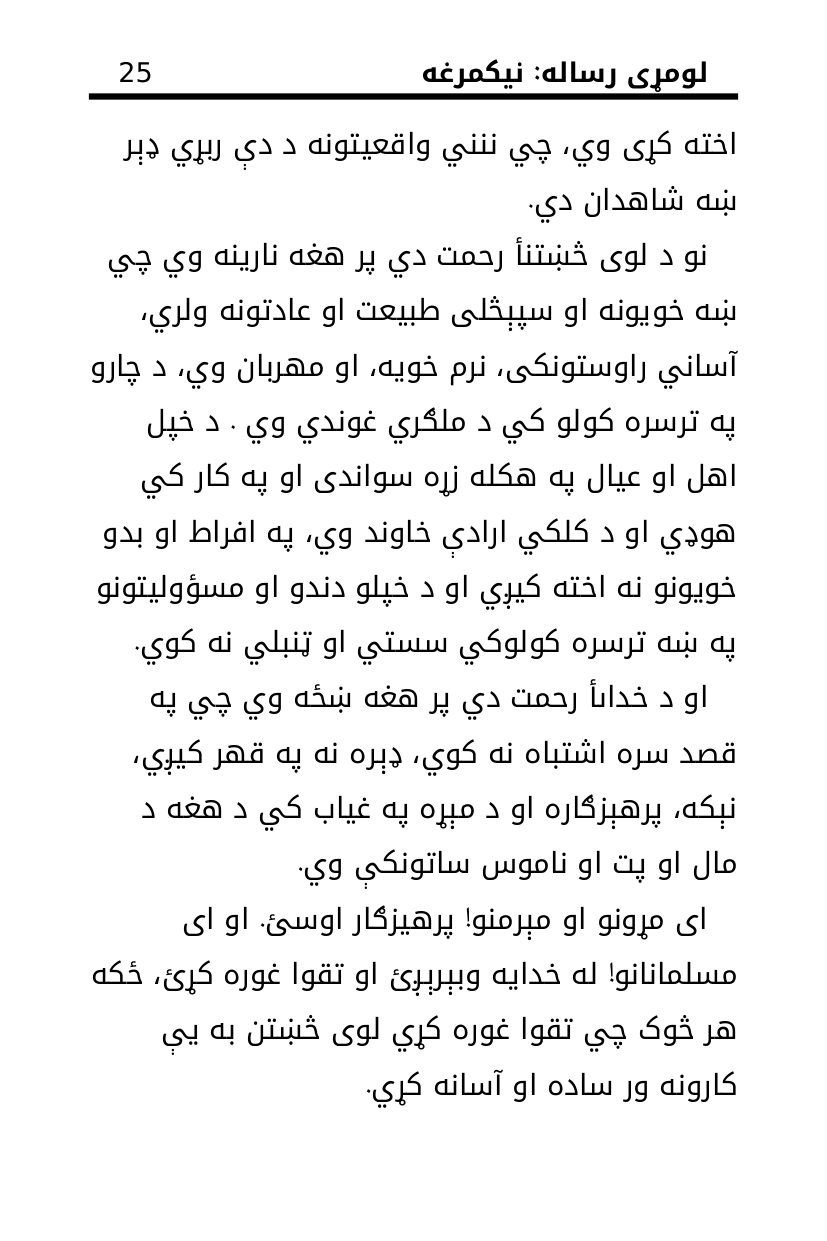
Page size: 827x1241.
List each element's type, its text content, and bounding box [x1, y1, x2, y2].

text او د خداىأ رحمت دي پر هغه ښځه وي چي په قصد سره اشتباه نه کوي، ډېره نه په قهر کيږي، نېکه، پرهېزګاره او د مېړه په غياب کي د هغه د مال او پت او ناموس ساتونکې وي. [89, 671, 738, 892]
text اى مړونو او مېرمنو! پرهيزګار اوسئ. او اى مسلمانانو! له خدايه وبېرېږئ او تقوا غوره کړئ، ځکه هر څوک چي تقوا غوره کړي لوى څښتن به يې کارونه ور ساده او آسانه کړي. [89, 892, 738, 1113]
text نو د لوى څښتنأ رحمت دي پر هغه نارينه وي چي ښه خويونه او سپېڅلى طبيعت او عادتونه ولري، آساني راوستونکى، نرم خويه، او مهربان وي، د چارو په ترسره کولو کي د ملګري غوندي وي . د خپل اهل او عيال په هکله زړه سواندى او په کار کي هوډي او د کلکي ارادې خاوند وي، په افراط او بدو خويونو نه اخته کيږي او د خپلو دندو او مسؤوليتونو په ښه ترسره کولوکي سستي او ټنبلي نه کوي. [89, 228, 738, 671]
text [89, 117, 738, 228]
